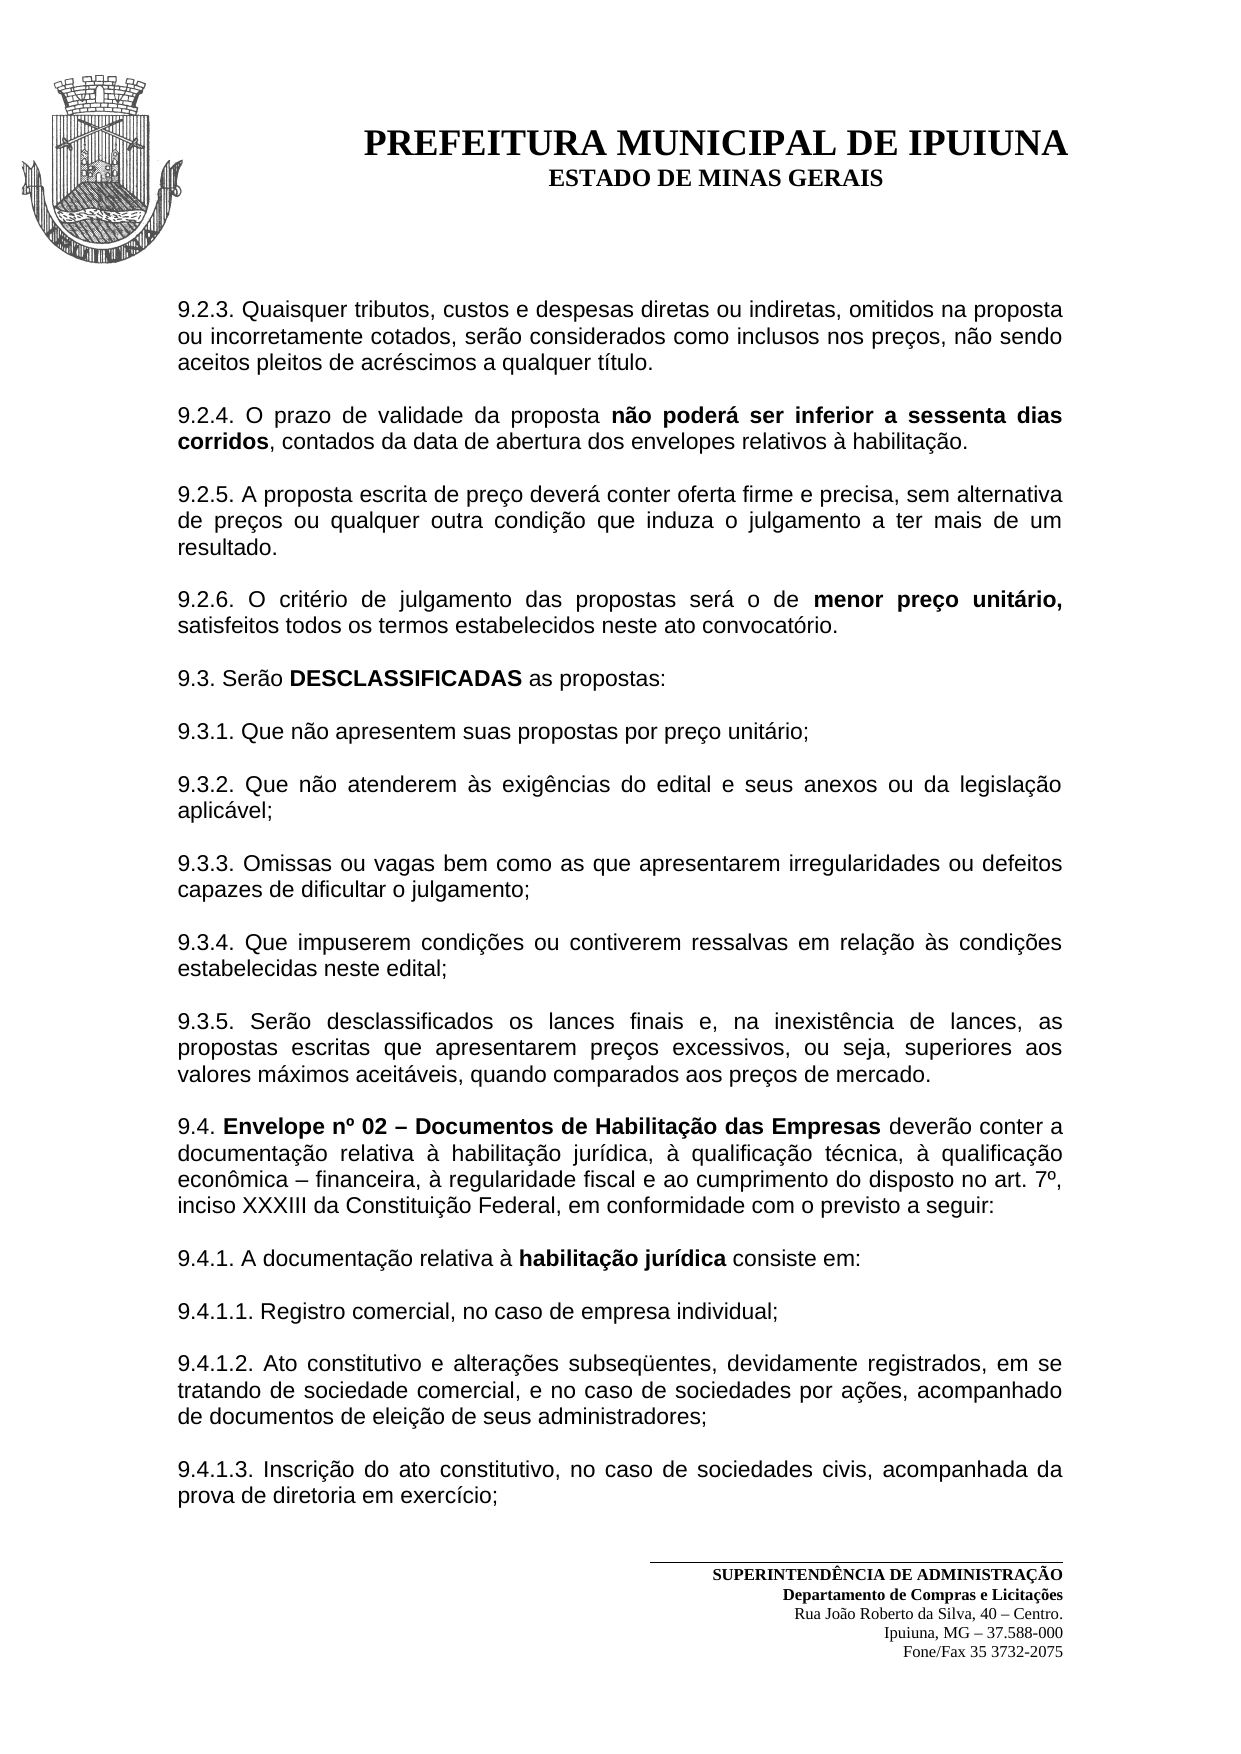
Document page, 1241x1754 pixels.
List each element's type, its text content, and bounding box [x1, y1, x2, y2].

text 9.3.2. Que não atenderem às exigências do edital e seus anexos ou da legislação aplicável; [177, 771, 1063, 823]
text 9.3.5. Serão desclassificados os lances finais e, na inexistência de lances, as propostas escritas que apresentarem preços excessivos, ou seja, superiores aos valores máximos aceitáveis, quando comparados aos preços de mercado. [177, 1008, 1063, 1087]
text 9.2.3. Quaisquer tributos, custos e despesas diretas ou indiretas, omitidos na proposta ou incorretamente cotados, serão considerados como inclusos nos preços, não sendo aceitos pleitos de acréscimos a qualquer título. [177, 296, 1063, 375]
text 9.3.4. Que impuserem condições ou contiverem ressalvas em relação às condições estabelecidas neste edital; [177, 929, 1063, 981]
text 9.4.1.3. Inscrição do ato constitutivo, no caso de sociedades civis, acompanhada da prova de diretoria em exercício; [177, 1456, 1063, 1508]
text 9.4.1.1. Registro comercial, no caso de empresa individual; [177, 1298, 1063, 1324]
text 9.2.4. O prazo de validade da proposta não poderá ser inferior a sessenta dias corridos, contados da data de abertura dos envelopes relativos à habilitação. [177, 402, 1063, 454]
text 9.2.6. O critério de julgamento das propostas será o de menor preço unitário, satisfeitos todos os termos estabelecidos neste ato convocatório. [177, 586, 1063, 639]
text 9.3.1. Que não apresentem suas propostas por preço unitário; [177, 718, 1063, 744]
picture [21, 73, 183, 268]
text 9.4.1.2. Ato constitutivo e alterações subseqüentes, devidamente registrados, em se tratando de sociedade comercial, e no caso de sociedades por ações, acompanhado de documentos de eleição de seus administradores; [177, 1350, 1063, 1429]
text 9.4.1. A documentação relativa à habilitação jurídica consiste em: [177, 1245, 1063, 1271]
text 9.3.3. Omissas ou vagas bem como as que apresentarem irregularidades ou defeitos capazes de dificultar o julgamento; [177, 850, 1063, 902]
text 9.3. Serão DESCLASSIFICADAS as propostas: [177, 665, 1063, 692]
text 9.2.5. A proposta escrita de preço deverá conter oferta firme e precisa, sem alternativa de preços ou qualquer outra condição que induza o julgamento a ter mais de um resultado. [177, 481, 1063, 560]
text 9.4. Envelope nº 02 – Documentos de Habilitação das Empresas deverão conter a documentação relativa à habilitação jurídica, à qualificação técnica, à qualificação econômica – financeira, à regularidade fiscal e ao cumprimento do disposto no art. 7º, inciso XXXIII da Constituição Federal, em conformidade com o previsto a seguir: [177, 1113, 1063, 1219]
